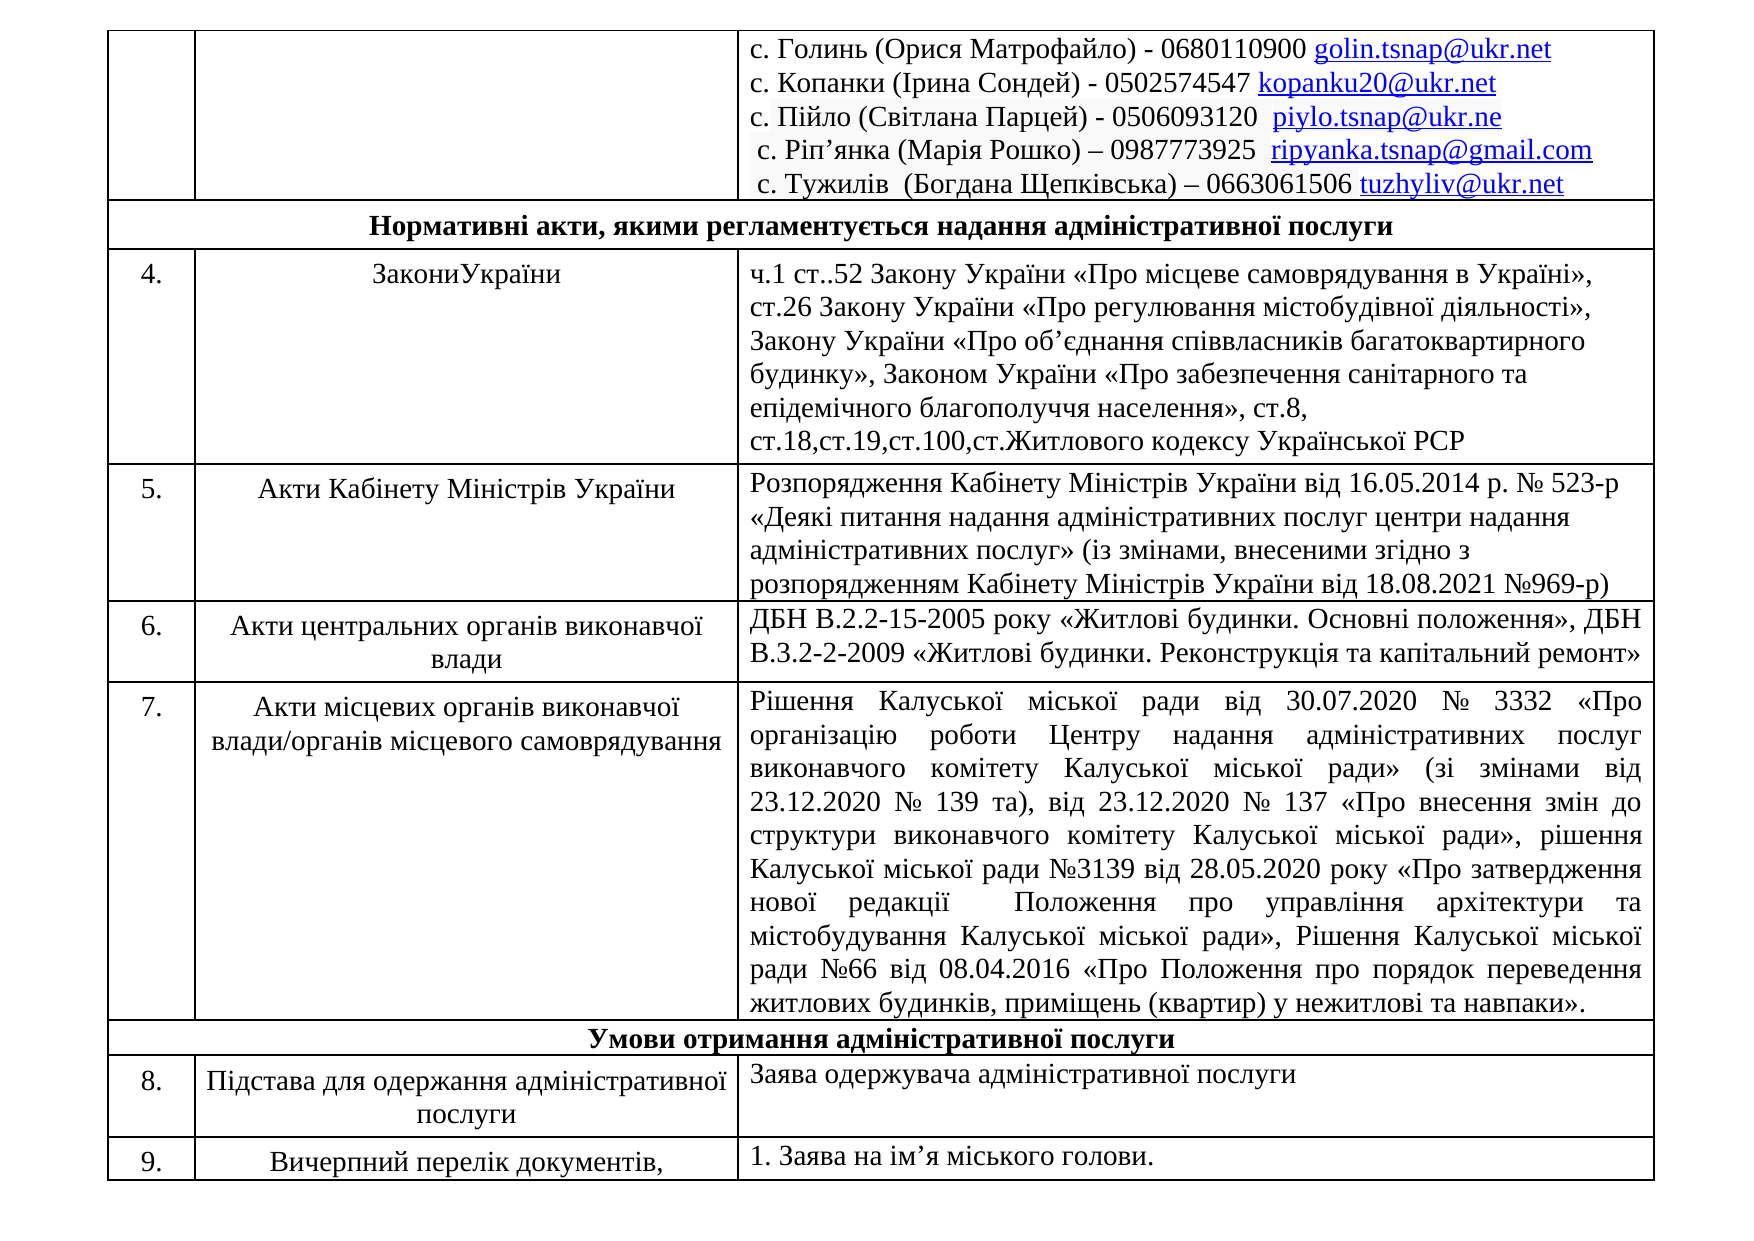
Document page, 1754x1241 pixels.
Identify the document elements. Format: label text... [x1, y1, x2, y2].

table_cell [196, 31, 737, 199]
table_cell 5. [109, 465, 194, 599]
table_cell Умови отримання адміністративної послуги [109, 1021, 1653, 1054]
table_cell 7. [109, 683, 194, 1019]
table_cell Підстава для одержання адміністративної послуги [196, 1056, 737, 1136]
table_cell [196, 1138, 737, 1179]
table_cell 6. [109, 602, 194, 681]
table_cell 9. [109, 1138, 194, 1179]
table_cell Нормативні акти, якими регламентується надання адміністративної послуги [109, 201, 1653, 247]
table_cell 8. [109, 1056, 194, 1136]
table_cell Заява одержувача адміністративної послуги [739, 1056, 1653, 1136]
table_cell Розпорядження Кабінету Міністрів України від 16.05.2014 р. № 523-р «Деякі питання надання адміністративних послуг центри надання адміністративних послуг» (із змінами, внесеними згідно з розпорядженням Кабінету Міністрів України від 18.08.2021 №969-р) [739, 465, 1653, 599]
table_cell Акти місцевих органів виконавчої влади/органів місцевого самоврядування [196, 683, 737, 1019]
table_cell Акти Кабінету Міністрів України [196, 465, 737, 599]
table_cell Акти центральних органів виконавчої влади [196, 602, 737, 681]
table_cell 4. [109, 250, 194, 463]
table_cell ДБН В.2.2-15-2005 року «Житлові будинки. Основні положення», ДБН В.3.2-2-2009 «Житлові будинки. Реконструкція та капітальний ремонт» [739, 602, 1653, 681]
table_cell ЗакониУкраїни [196, 250, 737, 463]
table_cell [739, 31, 1653, 199]
table_cell 3. [109, 31, 194, 199]
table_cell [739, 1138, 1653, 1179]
table_cell ч.1 ст..52 Закону України «Про місцеве самоврядування в Україні», ст.26 Закону України «Про регулювання містобудівної діяльності», Закону України «Про об’єднання співвласників багатоквартирного будинку», Законом України «Про забезпечення санітарного та епідемічного благополуччя населення», ст.8, ст.18,ст.19,ст.100,ст.Житлового кодексу Української РСР [739, 250, 1653, 463]
table_cell Рішення Калуської міської ради від 30.07.2020 № 3332 «Про організацію роботи Центру надання адміністративних послуг виконавчого комітету Калуської міської ради» (зі змінами від 23.12.2020 № 139 та), від 23.12.2020 № 137 «Про внесення змін до структури виконавчого комітету Калуської міської ради», рішення Калуської міської ради №3139 від 28.05.2020 року «Про затвердження нової редакції Положення про управління архітектури та містобудування Калуської міської ради», Рішення Калуської міської ради №66 від 08.04.2016 «Про Положення про порядок переведення житлових будинків, приміщень (квартир) у нежитлові та навпаки». [739, 683, 1653, 1019]
